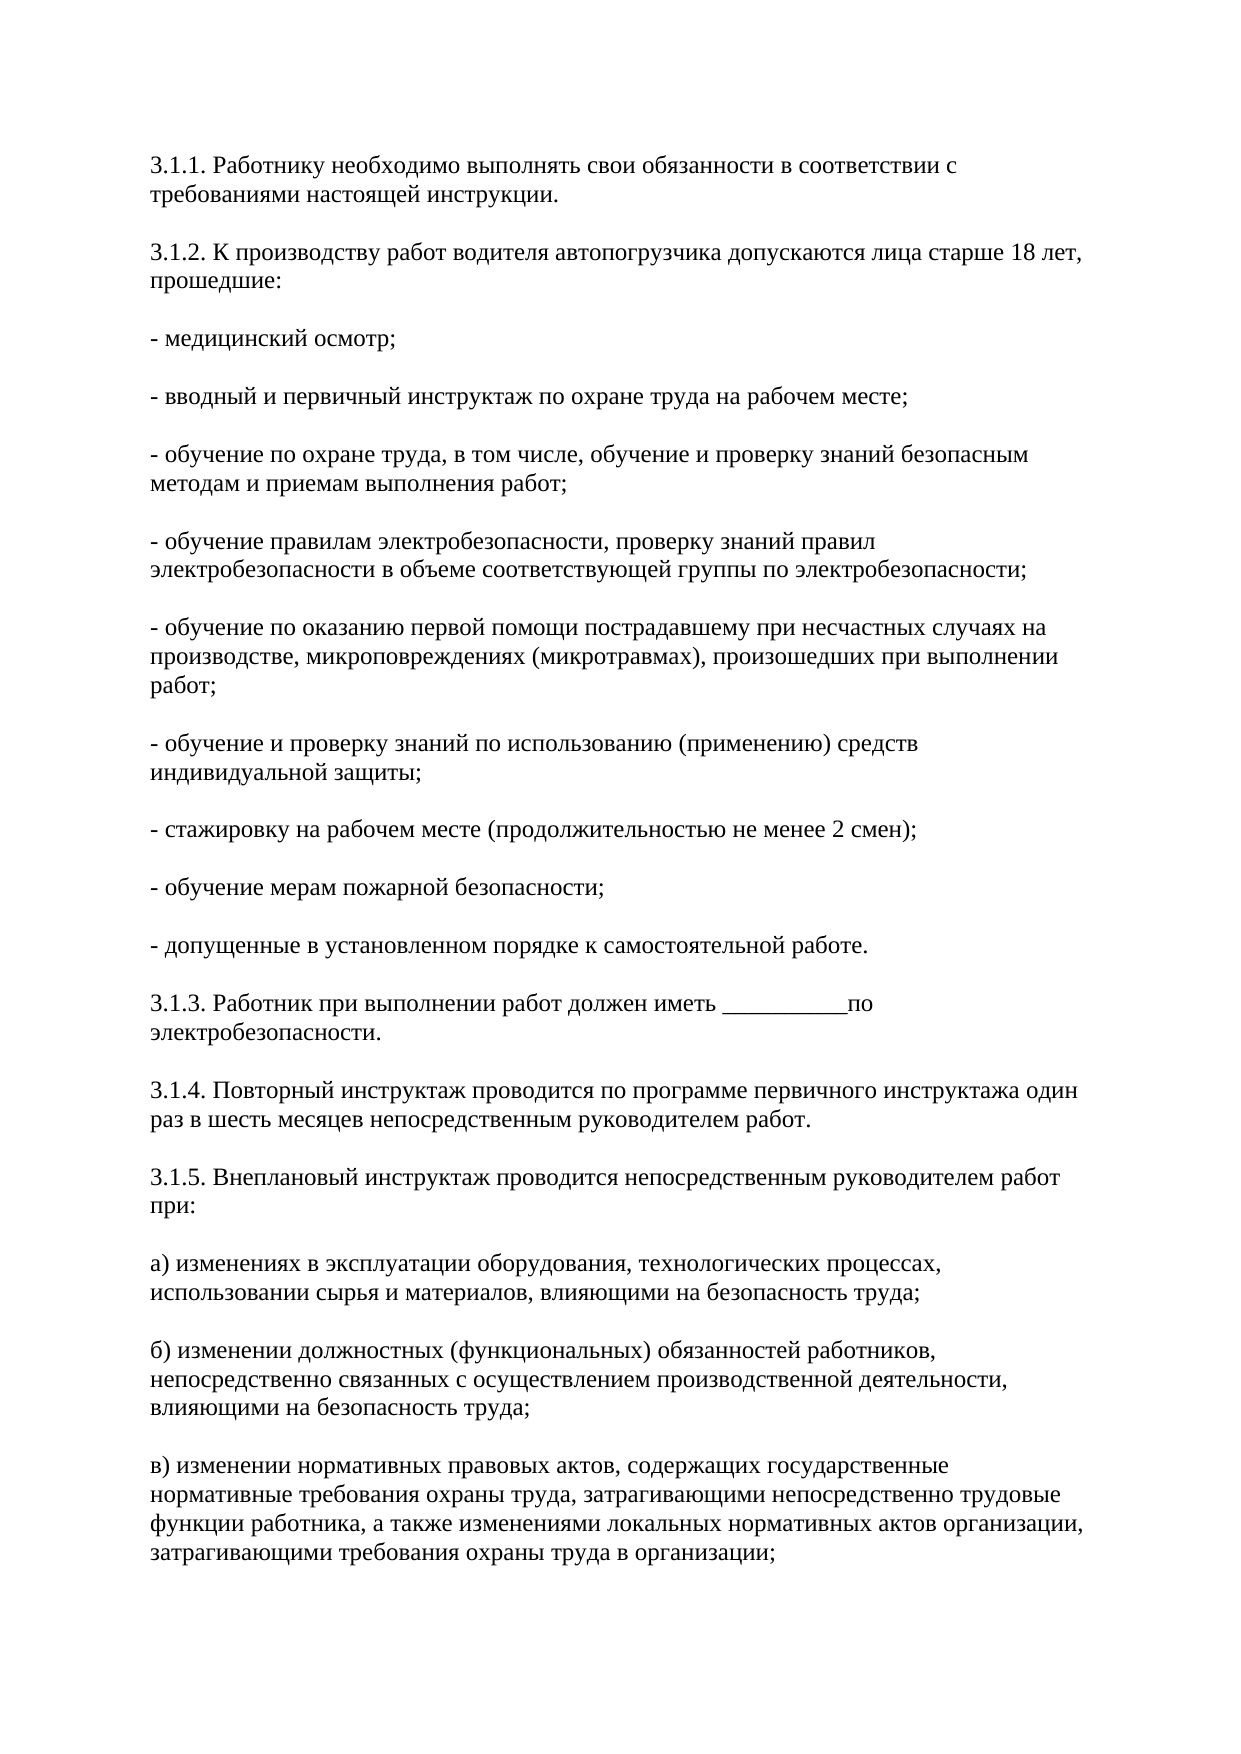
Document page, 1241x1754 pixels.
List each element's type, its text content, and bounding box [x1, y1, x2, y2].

text - обучение мерам пожарной безопасности; [150, 872, 1090, 901]
text - стажировку на рабочем месте (продолжительностью не менее 2 смен); [150, 814, 1090, 843]
text - обучение по оказанию первой помощи пострадавшему при несчастных случаях на производстве, микроповреждениях (микротравмах), произошедших при выполнении работ; [150, 612, 1090, 699]
text а) изменениях в эксплуатации оборудования, технологических процессах, использовании сырья и материалов, влияющими на безопасность труда; [150, 1248, 1090, 1306]
text 3.1.3. Работник при выполнении работ должен иметь __________по электробезопасности. [150, 988, 1090, 1046]
text 3.1.2. К производству работ водителя автопогрузчика допускаются лица старше 18 лет, прошедшие: [150, 237, 1090, 294]
text - допущенные в установленном порядке к самостоятельной работе. [150, 930, 1090, 959]
text - обучение и проверку знаний по использованию (применению) средств индивидуальной защиты; [150, 728, 1090, 785]
text 3.1.5. Внеплановый инструктаж проводится непосредственным руководителем работ при: [150, 1162, 1090, 1219]
text - обучение по охране труда, в том числе, обучение и проверку знаний безопасным методам и приемам выполнения работ; [150, 439, 1090, 497]
text - обучение правилам электробезопасности, проверку знаний правил электробезопасности в объеме соответствующей группы по электробезопасности; [150, 526, 1090, 583]
text 3.1.4. Повторный инструктаж проводится по программе первичного инструктажа один раз в шесть месяцев непосредственным руководителем работ. [150, 1075, 1090, 1132]
text б) изменении должностных (функциональных) обязанностей работников, непосредственно связанных с осуществлением производственной деятельности, влияющими на безопасность труда; [150, 1335, 1090, 1421]
text 3.1.1. Работнику необходимо выполнять свои обязанности в соответствии с требованиями настоящей инструкции. [150, 150, 1090, 207]
text - вводный и первичный инструктаж по охране труда на рабочем месте; [150, 381, 1090, 410]
text - медицинский осмотр; [150, 323, 1090, 352]
text в) изменении нормативных правовых актов, содержащих государственные нормативные требования охраны труда, затрагивающими непосредственно трудовые функции работника, а также изменениями локальных нормативных актов организации, затрагивающими требования охраны труда в организации; [150, 1450, 1090, 1565]
